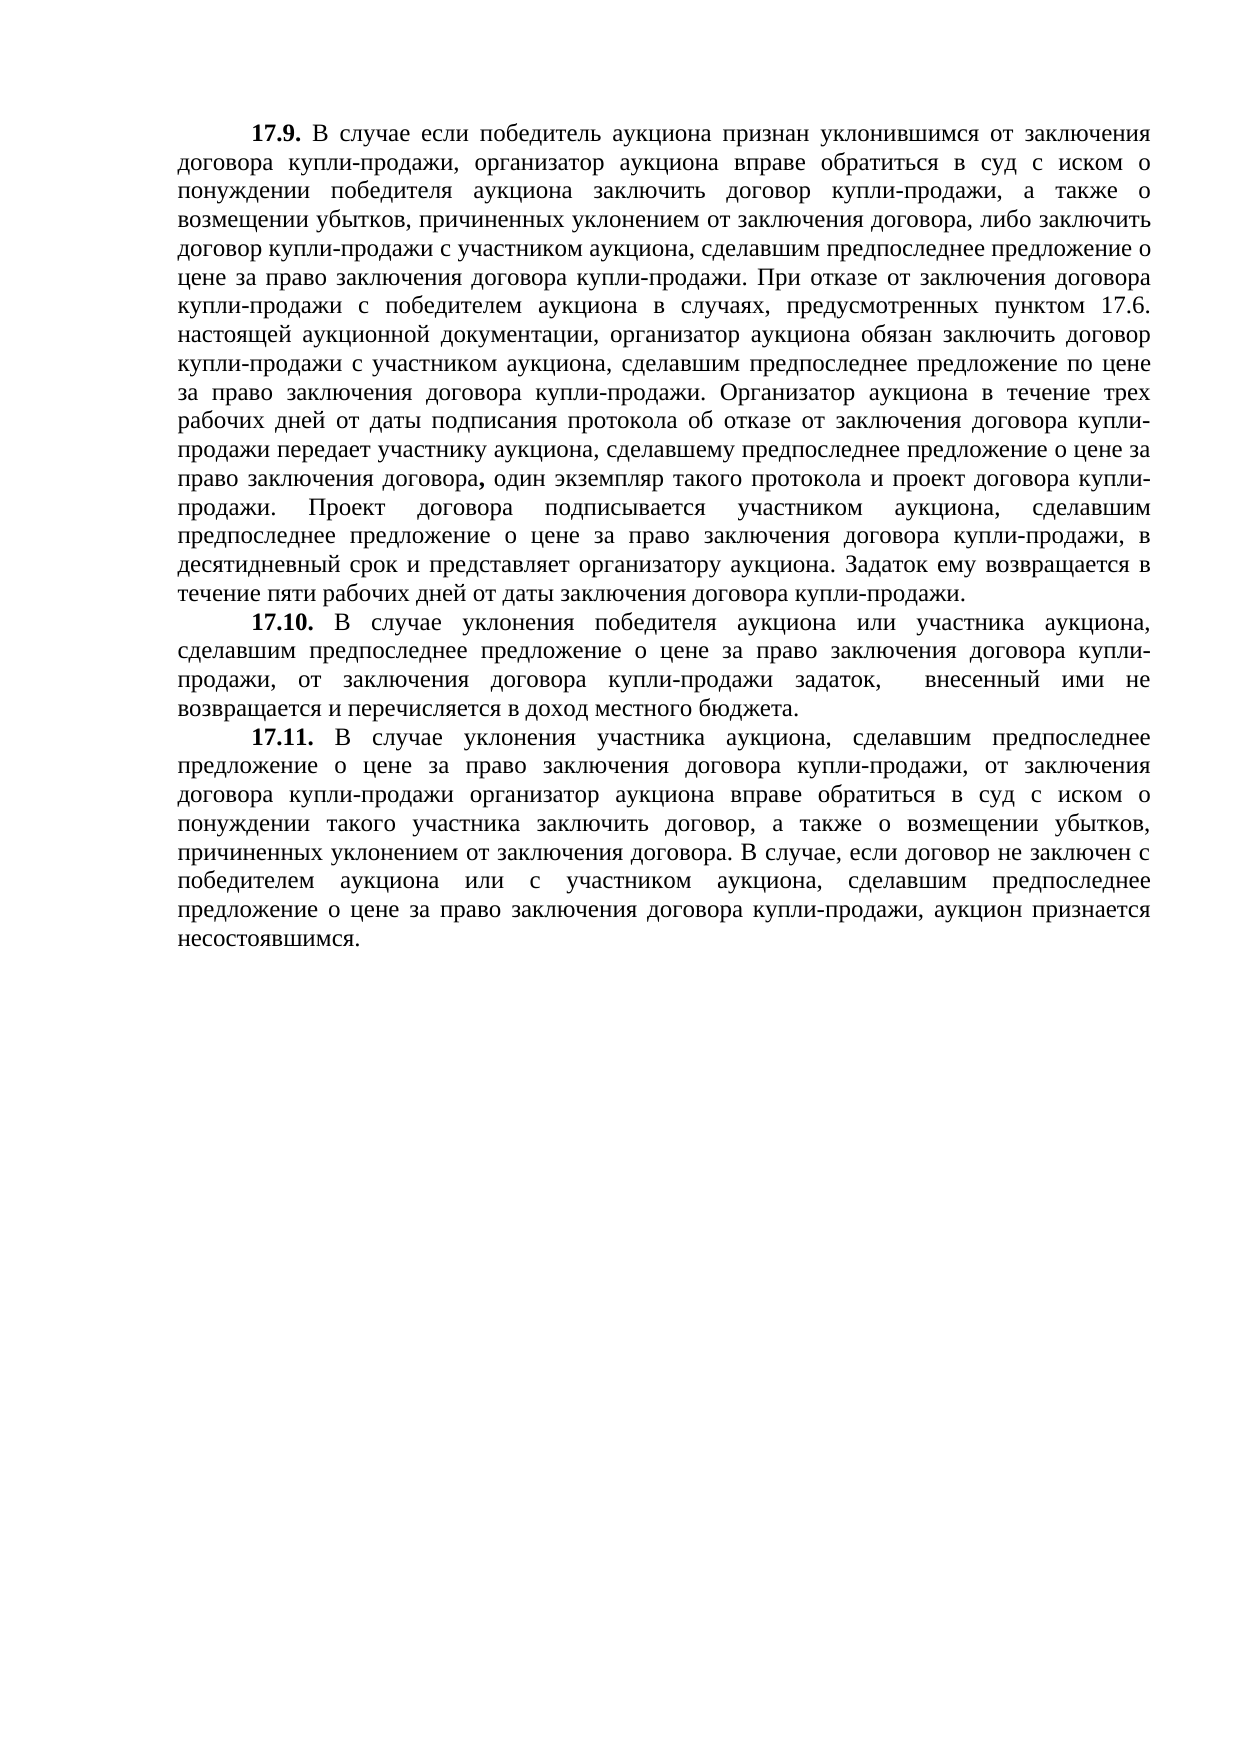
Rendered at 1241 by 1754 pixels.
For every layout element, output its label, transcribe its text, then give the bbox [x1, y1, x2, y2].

text 17.10. В случае уклонения победителя аукциона или участника аукциона, сделавшим предпоследнее предложение о цене за право заключения договора купли-продажи, от заключения договора купли-продажи задаток, внесенный ими не возвращается и перечисляется в доход местного бюджета. [177, 607, 1152, 722]
text 17.11. В случае уклонения участника аукциона, сделавшим предпоследнее предложение о цене за право заключения договора купли-продажи, от заключения договора купли-продажи организатор аукциона вправе обратиться в суд с иском о понуждении такого участника заключить договор, а также о возмещении убытков, причиненных уклонением от заключения договора. В случае, если договор не заключен с победителем аукциона или с участником аукциона, сделавшим предпоследнее предложение о цене за право заключения договора купли-продажи, аукцион признается несостоявшимся. [177, 722, 1152, 952]
text 17.9. В случае если победитель аукциона признан уклонившимся от заключения договора купли-продажи, организатор аукциона вправе обратиться в суд с иском о понуждении победителя аукциона заключить договор купли-продажи, а также о возмещении убытков, причиненных уклонением от заключения договора, либо заключить договор купли-продажи с участником аукциона, сделавшим предпоследнее предложение о цене за право заключения договора купли-продажи. При отказе от заключения договора купли-продажи с победителем аукциона в случаях, предусмотренных пунктом 17.6. настоящей аукционной документации, организатор аукциона обязан заключить договор купли-продажи с участником аукциона, сделавшим предпоследнее предложение по цене за право заключения договора купли-продажи. Организатор аукциона в течение трех рабочих дней от даты подписания протокола об отказе от заключения договора купли-продажи передает участнику аукциона, сделавшему предпоследнее предложение о цене за право заключения договора, один экземпляр такого протокола и проект договора купли-продажи. Проект договора подписывается участником аукциона, сделавшим предпоследнее предложение о цене за право заключения договора купли-продажи, в десятидневный срок и представляет организатору аукциона. Задаток ему возвращается в течение пяти рабочих дней от даты заключения договора купли-продажи. [177, 118, 1152, 607]
